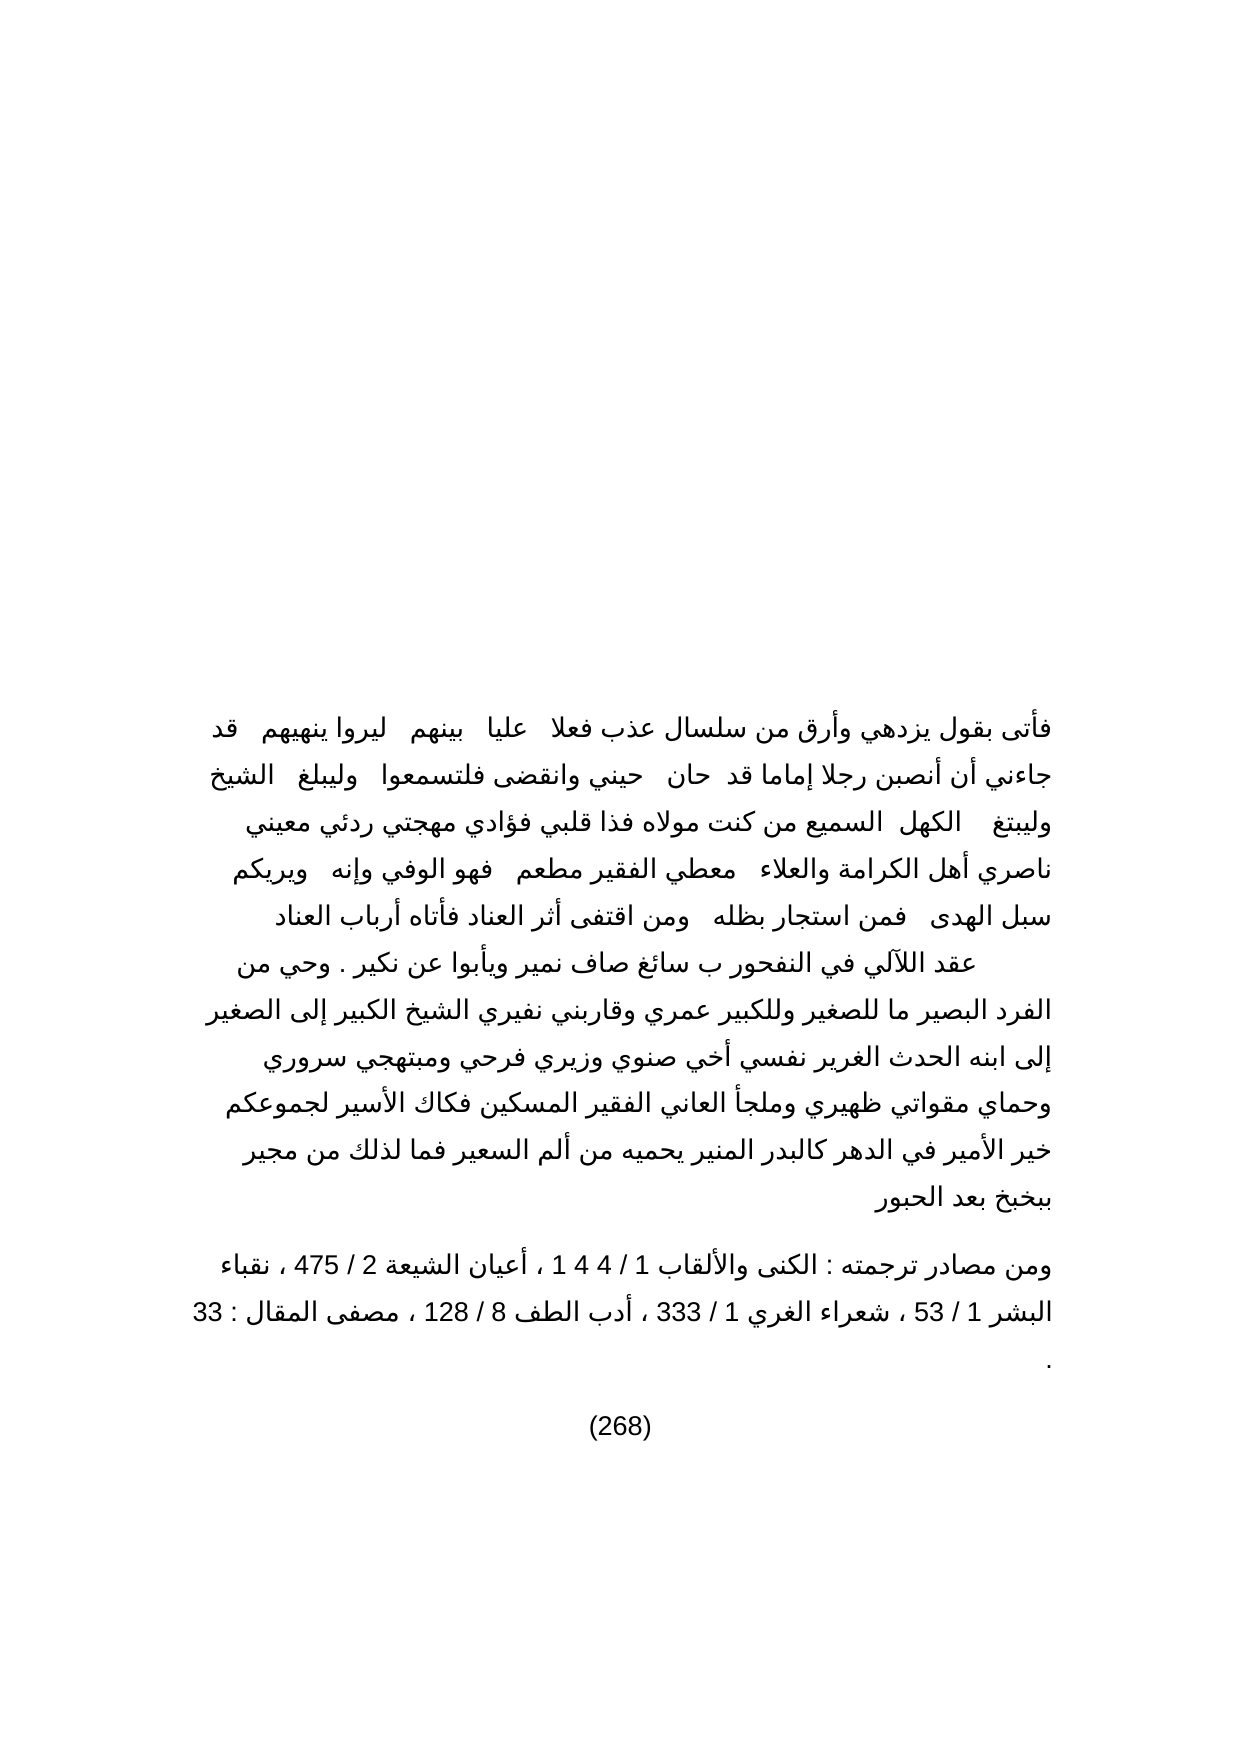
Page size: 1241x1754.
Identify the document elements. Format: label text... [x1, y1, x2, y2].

text فأتى بقول يزدهي وأرق من سلسال عذب فعلا عليا بينهم ليروا ينهيهم قد جاءني أن أنصبن رجلا إماما قد حان حيني وانقضى فلتسمعوا وليبلغ الشيخ وليبتغ الكهل السميع من كنت مولاه فذا قلبي فؤادي مهجتي ردئي معيني ناصري أهل الكرامة والعلاء معطي الفقير مطعم فهو الوفي وإنه ويريكم سبل الهدى فمن استجار بظله ومن اقتفى أثر العناد فأتاه أرباب العناد عقد اللآلي في النفحور ب سائغ صاف نمير ويأبوا عن نكير . وحي من الفرد البصير ما للصغير وللكبير عمري وقاربني نفيري الشيخ الكبير إلى الصغير إلى ابنه الحدث الغرير نفسي أخي صنوي وزيري فرحي ومبتهجي سروري وحماي مقواتي ظهيري وملجأ العاني الفقير المسكين فكاك الأسير لجموعكم خير الأمير في الدهر كالبدر المنير يحميه من ألم السعير فما لذلك من مجير ببخبخ بعد الحبور [187, 712, 1053, 1212]
text ومن مصادر ترجمته : الكنى والألقاب 1 / 4 4 1 ، أعيان الشيعة 2 / 475 ، نقباء البشر 1 / 53 ، شعراء الغري 1 / 333 ، أدب الطف 8 / 128 ، مصفى المقال : 33 . [187, 1249, 1053, 1374]
text (268) [187, 1410, 1053, 1442]
